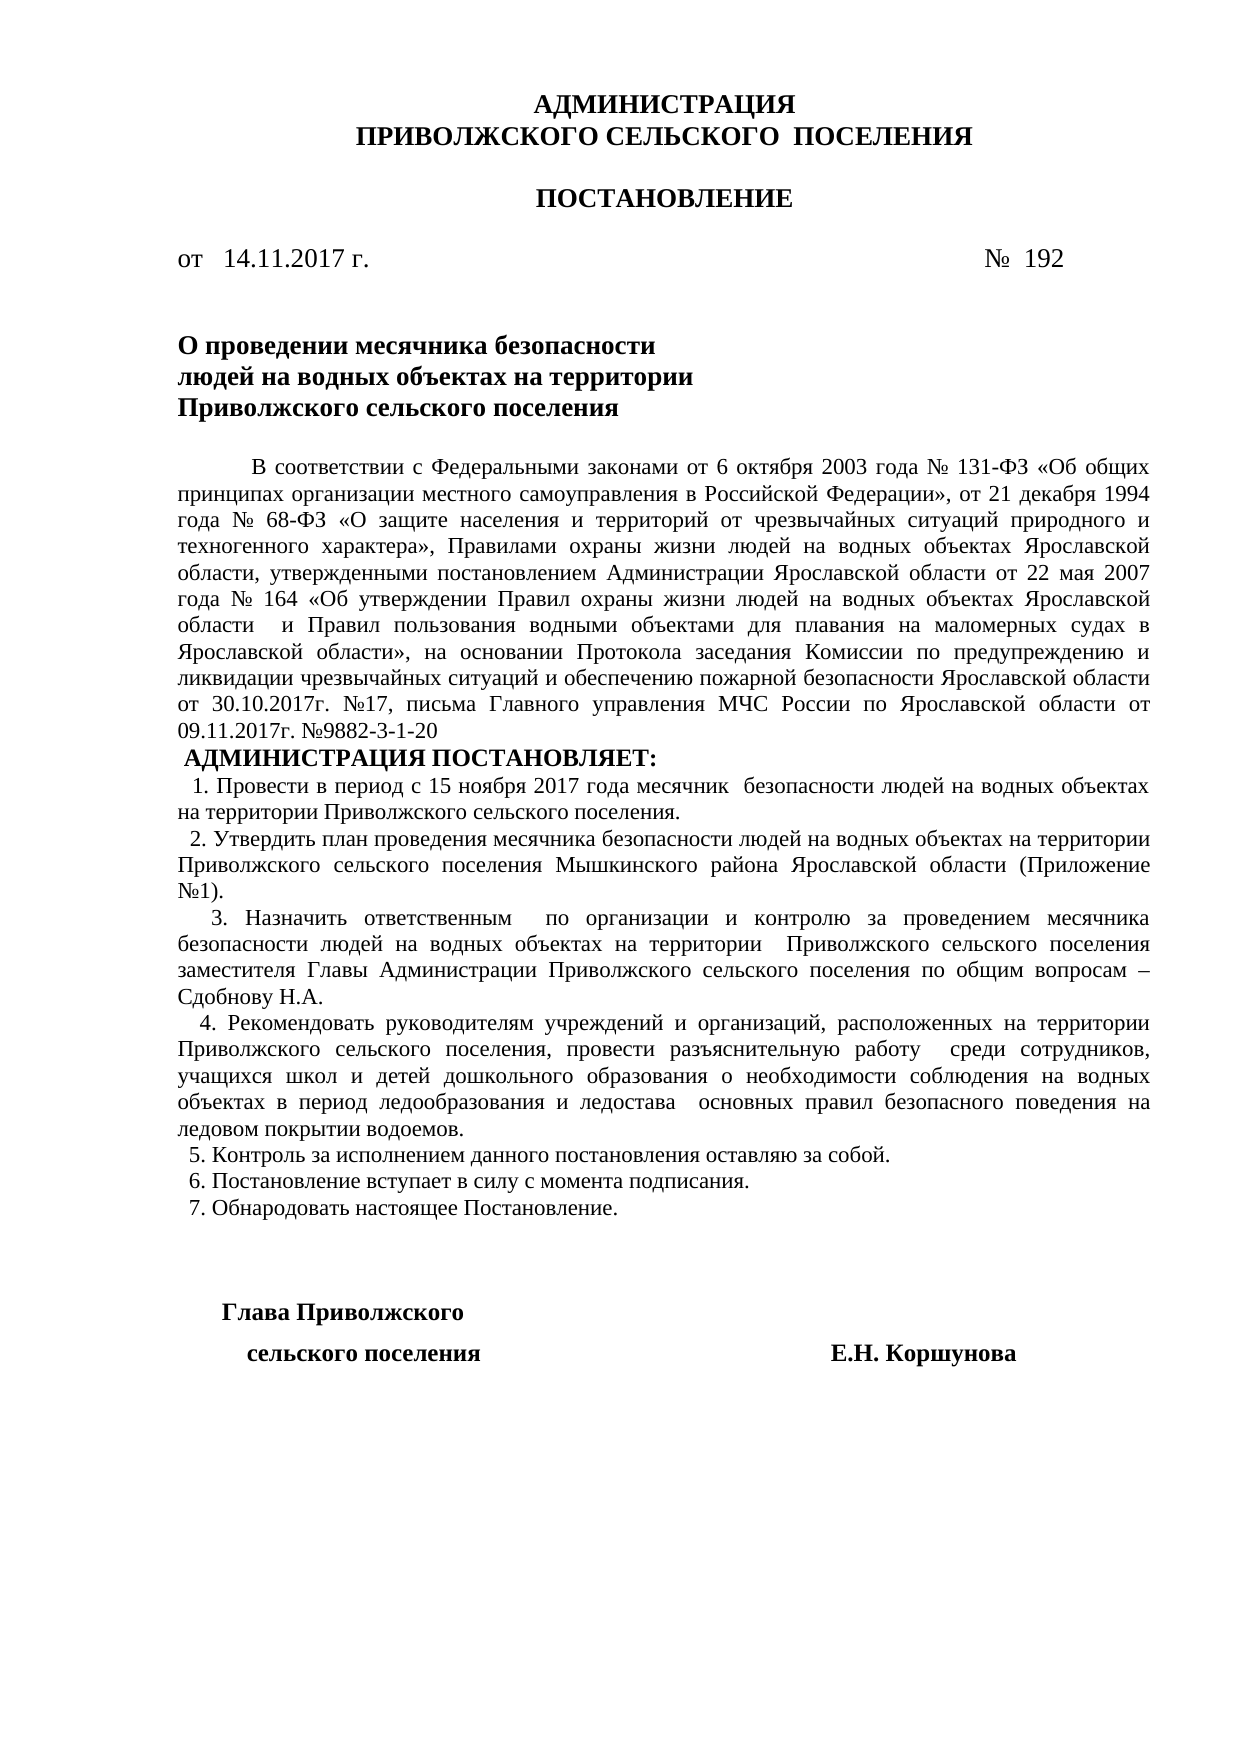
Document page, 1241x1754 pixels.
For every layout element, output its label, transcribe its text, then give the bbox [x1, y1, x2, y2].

text 4. Рекомендовать руководителям учреждений и организаций, расположенных на территории Приволжского сельского поселения, провести разъяснительную работу среди сотрудников, учащихся школ и детей дошкольного образования о необходимости соблюдения на водных объектах в период ледообразования и ледостава основных правил безопасного поведения на ледовом покрытии водоемов. [177, 1009, 1152, 1141]
text людей на водных объектах на территории [177, 360, 1152, 391]
text Приволжского сельского поселения [177, 391, 1152, 422]
text ПРИВОЛЖСКОГО СЕЛЬСКОГО ПОСЕЛЕНИЯ [177, 120, 1152, 151]
text от 14.11.2017 г. № 192 [177, 242, 1152, 273]
text 1. Провести в период с 15 ноября 2017 года месячник безопасности людей на водных объектах на территории Приволжского сельского поселения. [177, 772, 1152, 825]
text 7. Обнародовать настоящее Постановление. [177, 1194, 1152, 1220]
text О проведении месячника безопасности [177, 329, 1152, 360]
text АДМИНИСТРАЦИЯ [177, 89, 1152, 120]
text сельского поселения Е.Н. Коршунова [222, 1338, 1152, 1367]
text В соответствии с Федеральными законами от 6 октября 2003 года № 131-ФЗ «Об общих принципах организации местного самоуправления в Российской Федерации», от 21 декабря 1994 года № 68-ФЗ «О защите населения и территорий от чрезвычайных ситуаций природного и техногенного характера», Правилами охраны жизни людей на водных объектах Ярославской области, утвержденными постановлением Администрации Ярославской области от 22 мая 2007 года № 164 «Об утверждении Правил охраны жизни людей на водных объектах Ярославской области и Правил пользования водными объектами для плавания на маломерных судах в Ярославской области», на основании Протокола заседания Комиссии по предупреждению и ликвидации чрезвычайных ситуаций и обеспечению пожарной безопасности Ярославской области от 30.10.2017г. №17, письма Главного управления МЧС России по Ярославской области от 09.11.2017г. №9882-3-1-20 [177, 453, 1152, 743]
text Глава Приволжского [222, 1297, 1152, 1326]
text 5. Контроль за исполнением данного постановления оставляю за собой. [177, 1141, 1152, 1167]
text 2. Утвердить план проведения месячника безопасности людей на водных объектах на территории Приволжского сельского поселения Мышкинского района Ярославской области (Приложение №1). [177, 825, 1152, 904]
text ПОСТАНОВЛЕНИЕ [177, 182, 1152, 213]
text 6. Постановление вступает в силу с момента подписания. [177, 1167, 1152, 1194]
text АДМИНИСТРАЦИЯ ПОСТАНОВЛЯЕТ: [177, 743, 1152, 772]
text 3. Назначить ответственным по организации и контролю за проведением месячника безопасности людей на водных объектах на территории Приволжского сельского поселения заместителя Главы Администрации Приволжского сельского поселения по общим вопросам – Сдобнову Н.А. [177, 904, 1152, 1009]
